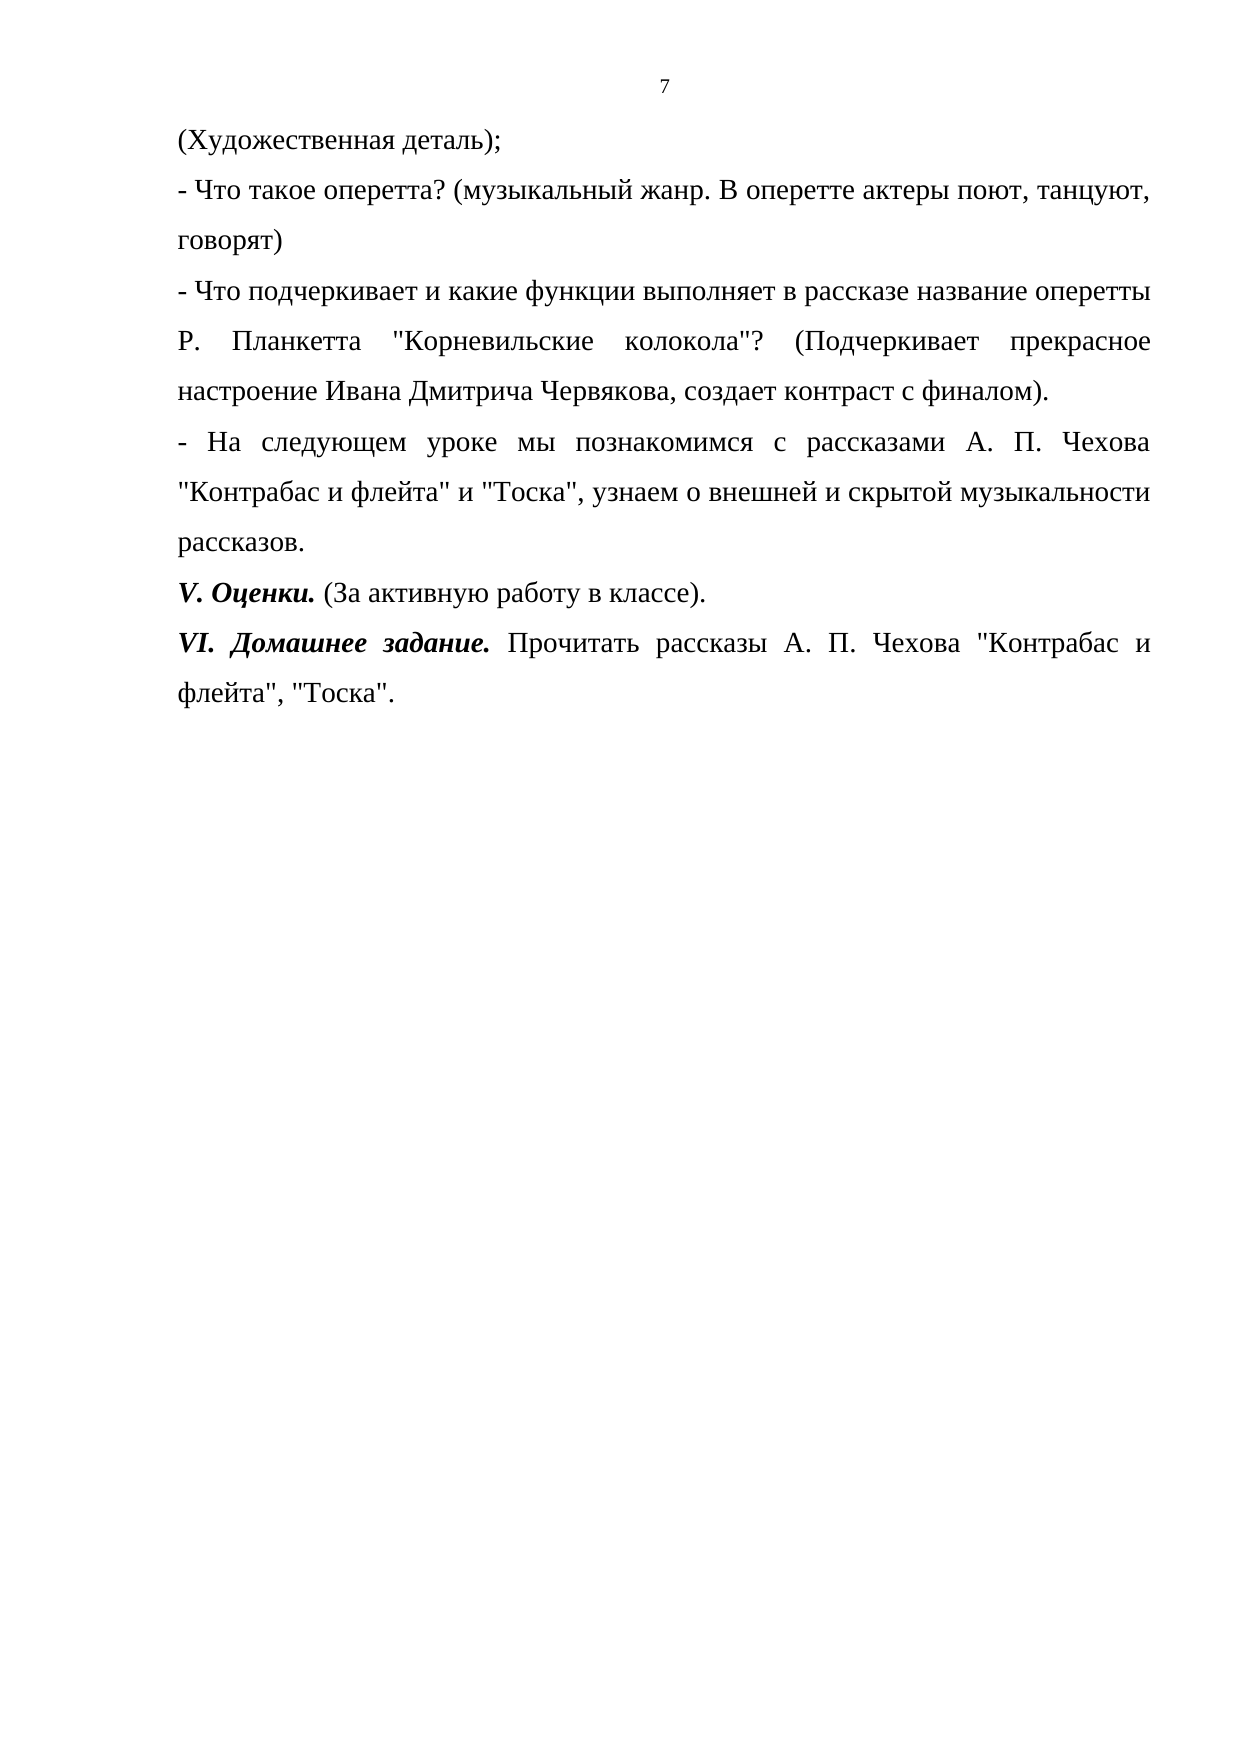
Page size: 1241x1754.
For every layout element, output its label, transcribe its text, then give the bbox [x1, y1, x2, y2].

text - На следующем уроке мы познакомимся с рассказами А. П. Чехова "Контрабас и флейта" и "Тоска", узнаем о внешней и скрытой музыкальности рассказов. [177, 424, 1152, 558]
text - Что такое оперетта? (музыкальный жанр. В оперетте актеры поют, танцуют, говорят) [177, 172, 1152, 256]
text VI. Домашнее задание. Прочитать рассказы А. П. Чехова "Контрабас и флейта", "Тоска". [177, 625, 1152, 709]
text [177, 122, 1152, 155]
text V. Оценки. (За активную работу в классе). [177, 575, 1152, 608]
text - Что подчеркивает и какие функции выполняет в рассказе название оперетты Р. Планкетта "Корневильские колокола"? (Подчеркивает прекрасное настроение Ивана Дмитрича Червякова, создает контраст с финалом). [177, 273, 1152, 407]
